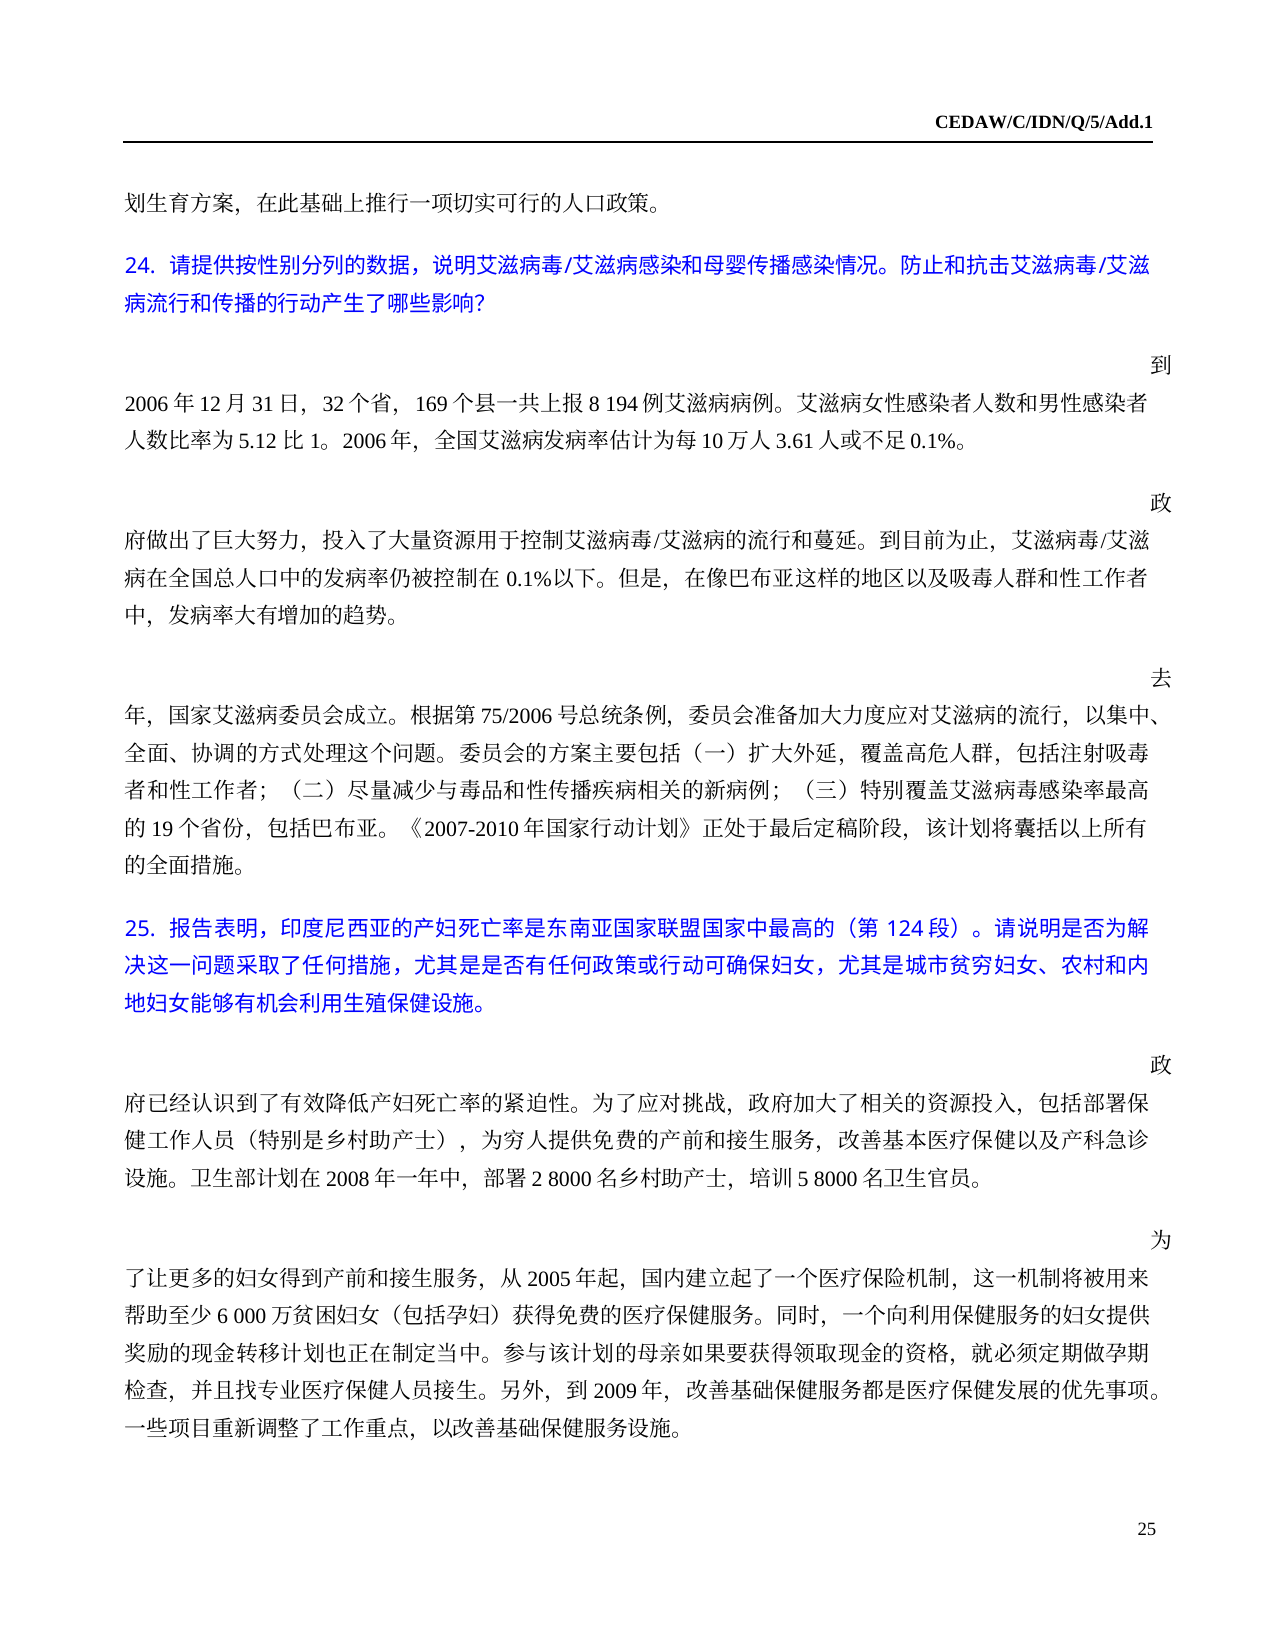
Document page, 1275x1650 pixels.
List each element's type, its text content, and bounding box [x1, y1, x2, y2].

text 24. 请提供按性别分列的数据，说明艾滋病毒/艾滋病感染和母婴传播感染情况。防止和抗击艾滋病毒/艾滋病流行和传播的行动产生了哪些影响？ [124, 244, 1150, 319]
text 25. 报告表明，印度尼西亚的产妇死亡率是东南亚国家联盟国家中最高的（第124段）。请说明是否为解决这一问题采取了任何措施，尤其是是否有任何政策或行动可确保妇女，尤其是城市贫穷妇女、农村和内地妇女能够有机会利用生殖保健设施。 [124, 906, 1150, 1019]
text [124, 181, 1150, 219]
text 去年，国家艾滋病委员会成立。根据第75/2006号总统条例，委员会准备加大力度应对艾滋病的流行，以集中、全面、协调的方式处理这个问题。委员会的方案主要包括（一）扩大外延，覆盖高危人群，包括注射吸毒者和性工作者；（二）尽量减少与毒品和性传播疾病相关的新病例；（三）特别覆盖艾滋病毒感染率最高的19个省份，包括巴布亚。《2007-2010年国家行动计划》正处于最后定稿阶段，该计划将囊括以上所有的全面措施。 [124, 656, 1150, 881]
text 为了让更多的妇女得到产前和接生服务，从2005年起，国内建立起了一个医疗保险机制，这一机制将被用来帮助至少6 000万贫困妇女（包括孕妇）获得免费的医疗保健服务。同时，一个向利用保健服务的妇女提供奖励的现金转移计划也正在制定当中。参与该计划的母亲如果要获得领取现金的资格，就必须定期做孕期检查，并且找专业医疗保健人员接生。另外，到2009年，改善基础保健服务都是医疗保健发展的优先事项。一些项目重新调整了工作重点，以改善基础保健服务设施。 [124, 1219, 1150, 1444]
text 政府做出了巨大努力，投入了大量资源用于控制艾滋病毒/艾滋病的流行和蔓延。到目前为止，艾滋病毒/艾滋病在全国总人口中的发病率仍被控制在0.1%以下。但是，在像巴布亚这样的地区以及吸毒人群和性工作者中，发病率大有增加的趋势。 [124, 481, 1150, 631]
text 政府已经认识到了有效降低产妇死亡率的紧迫性。为了应对挑战，政府加大了相关的资源投入，包括部署保健工作人员（特别是乡村助产士），为穷人提供免费的产前和接生服务，改善基本医疗保健以及产科急诊设施。卫生部计划在2008年一年中，部署2 8000名乡村助产士，培训5 8000名卫生官员。 [124, 1044, 1150, 1194]
text 到2006年12月31日，32个省，169个县一共上报8 194例艾滋病病例。艾滋病女性感染者人数和男性感染者人数比率为5.12 比 1。2006年，全国艾滋病发病率估计为每10万人3.61人或不足0.1%。 [124, 344, 1150, 456]
